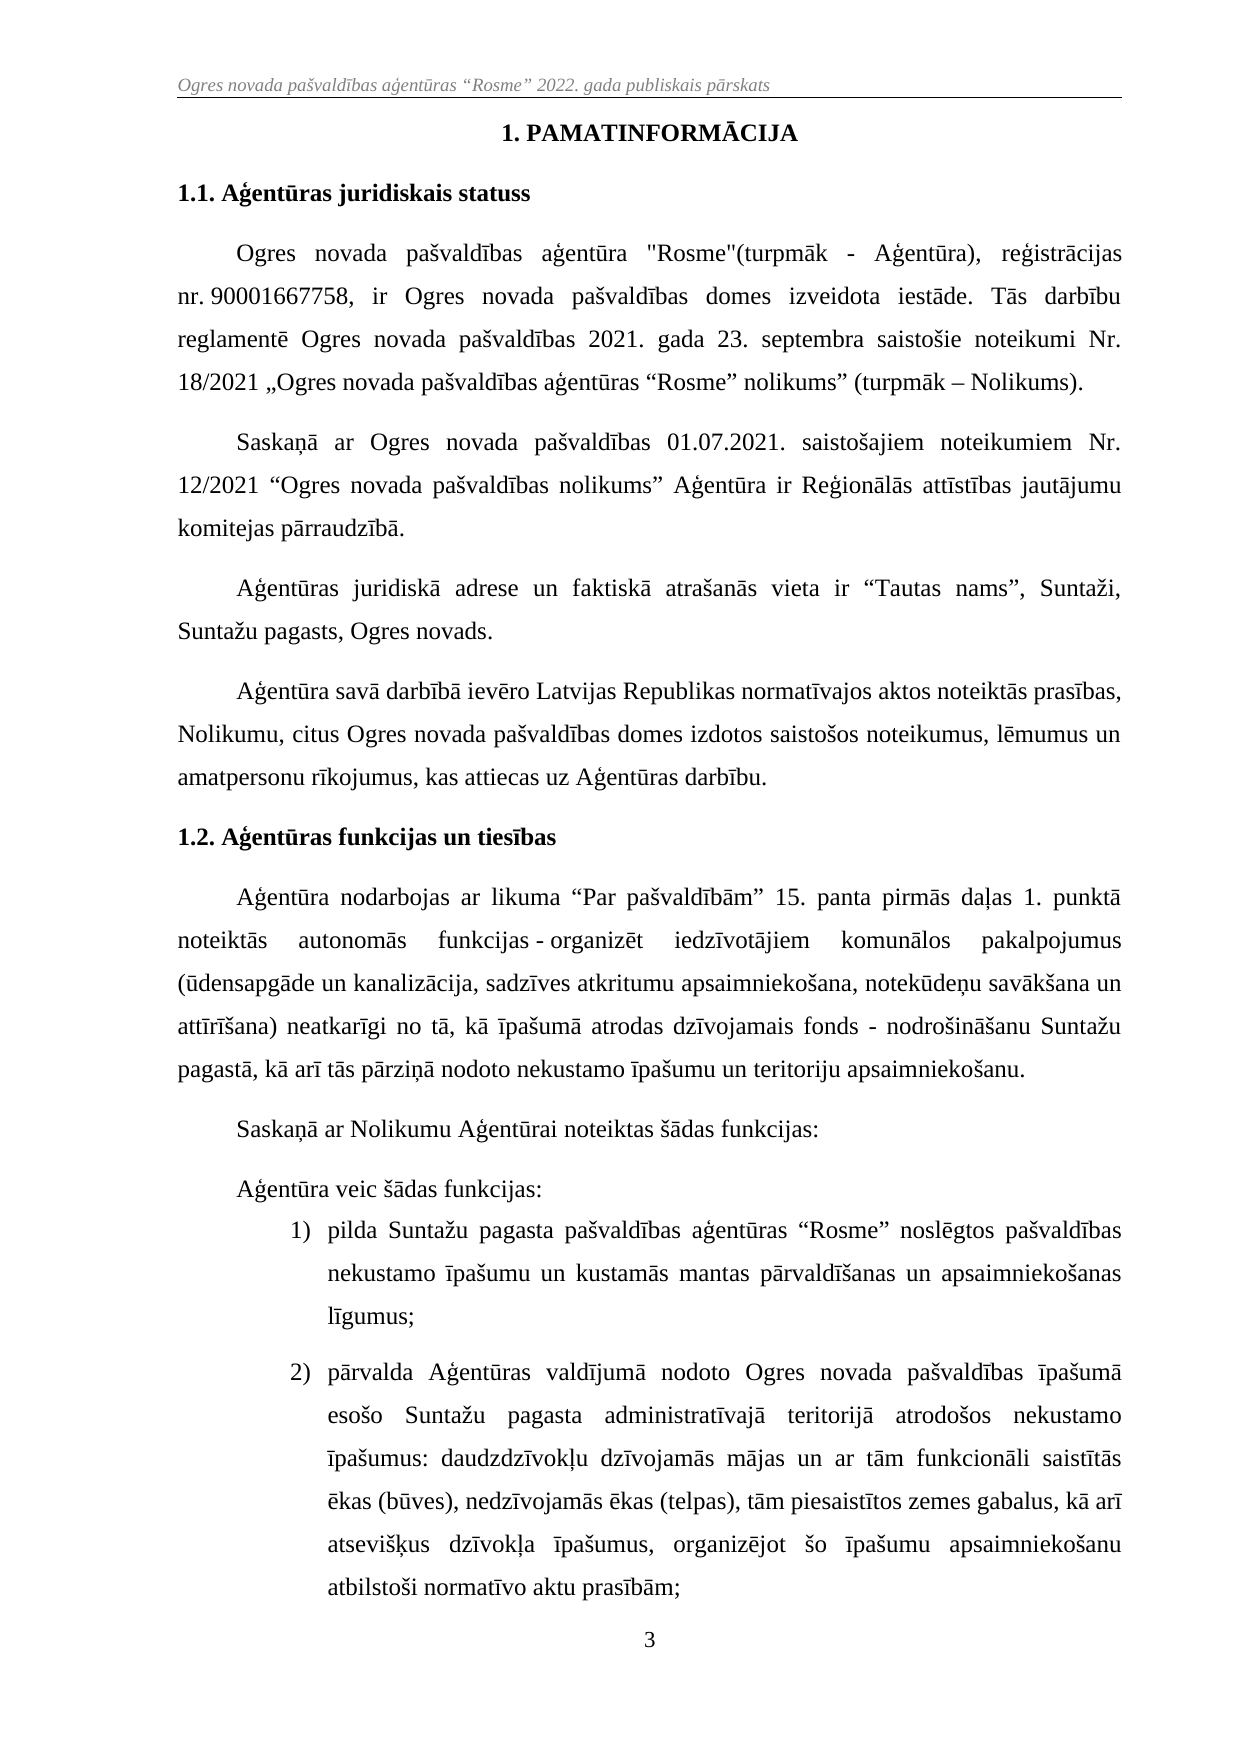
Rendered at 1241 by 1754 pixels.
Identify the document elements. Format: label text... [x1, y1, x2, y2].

list pārvalda Aģentūras valdījumā nodoto Ogres novada pašvaldības īpašumā esošo Suntažu pagasta administratīvajā teritorijā atrodošos nekustamo īpašumus: daudzdzīvokļu dzīvojamās mājas un ar tām funkcionāli saistītās ēkas (būves), nedzīvojamās ēkas (telpas), tām piesaistītos zemes gabalus, kā arī atsevišķus dzīvokļa īpašumus, organizējot šo īpašumu apsaimniekošanu atbilstoši normatīvo aktu prasībām; [290, 1357, 1122, 1601]
text Aģentūra nodarbojas ar likuma “Par pašvaldībām” 15. panta pirmās daļas 1. punktā noteiktās autonomās funkcijas - organizēt iedzīvotājiem komunālos pakalpojumus (ūdensapgāde un kanalizācija, sadzīves atkritumu apsaimniekošana, notekūdeņu savākšana un attīrīšana) neatkarīgi no tā, kā īpašumā atrodas dzīvojamais fonds - nodrošināšanu Suntažu pagastā, kā arī tās pārziņā nodoto nekustamo īpašumu un teritoriju apsaimniekošanu. [177, 882, 1122, 1083]
text Saskaņā ar Ogres novada pašvaldības 01.07.2021. saistošajiem noteikumiem Nr. 12/2021 “Ogres novada pašvaldības nolikums” Aģentūra ir Reģionālās attīstības jautājumu komitejas pārraudzībā. [177, 427, 1122, 542]
text Aģentūra savā darbībā ievēro Latvijas Republikas normatīvajos aktos noteiktās prasības, Nolikumu, citus Ogres novada pašvaldības domes izdotos saistošos noteikumus, lēmumus un amatpersonu rīkojumus, kas attiecas uz Aģentūras darbību. [177, 676, 1122, 791]
list pilda Suntažu pagasta pašvaldības aģentūras “Rosme” noslēgtos pašvaldības nekustamo īpašumu un kustamās mantas pārvaldīšanas un apsaimniekošanas līgumus; [290, 1215, 1122, 1330]
text Saskaņā ar Nolikumu Aģentūrai noteiktas šādas funkcijas: [177, 1114, 1122, 1143]
text Ogres novada pašvaldības aģentūra "Rosme"(turpmāk - Aģentūra), reģistrācijas nr. 90001667758, ir Ogres novada pašvaldības domes izveidota iestāde. Tās darbību reglamentē Ogres novada pašvaldības 2021. gada 23. septembra saistošie noteikumi Nr. 18/2021 „Ogres novada pašvaldības aģentūras “Rosme” nolikums” (turpmāk – Nolikums). [177, 238, 1122, 396]
text Aģentūra veic šādas funkcijas: [236, 1174, 1122, 1202]
text Aģentūras juridiskā adrese un faktiskā atrašanās vieta ir “Tautas nams”, Suntaži, Suntažu pagasts, Ogres novads. [177, 573, 1122, 645]
text 1. PAMATINFORMĀCIJA [177, 118, 1122, 147]
text 1.2. Aģentūras funkcijas un tiesības [177, 822, 1122, 851]
text 1.1. Aģentūras juridiskais statuss [177, 178, 1122, 207]
